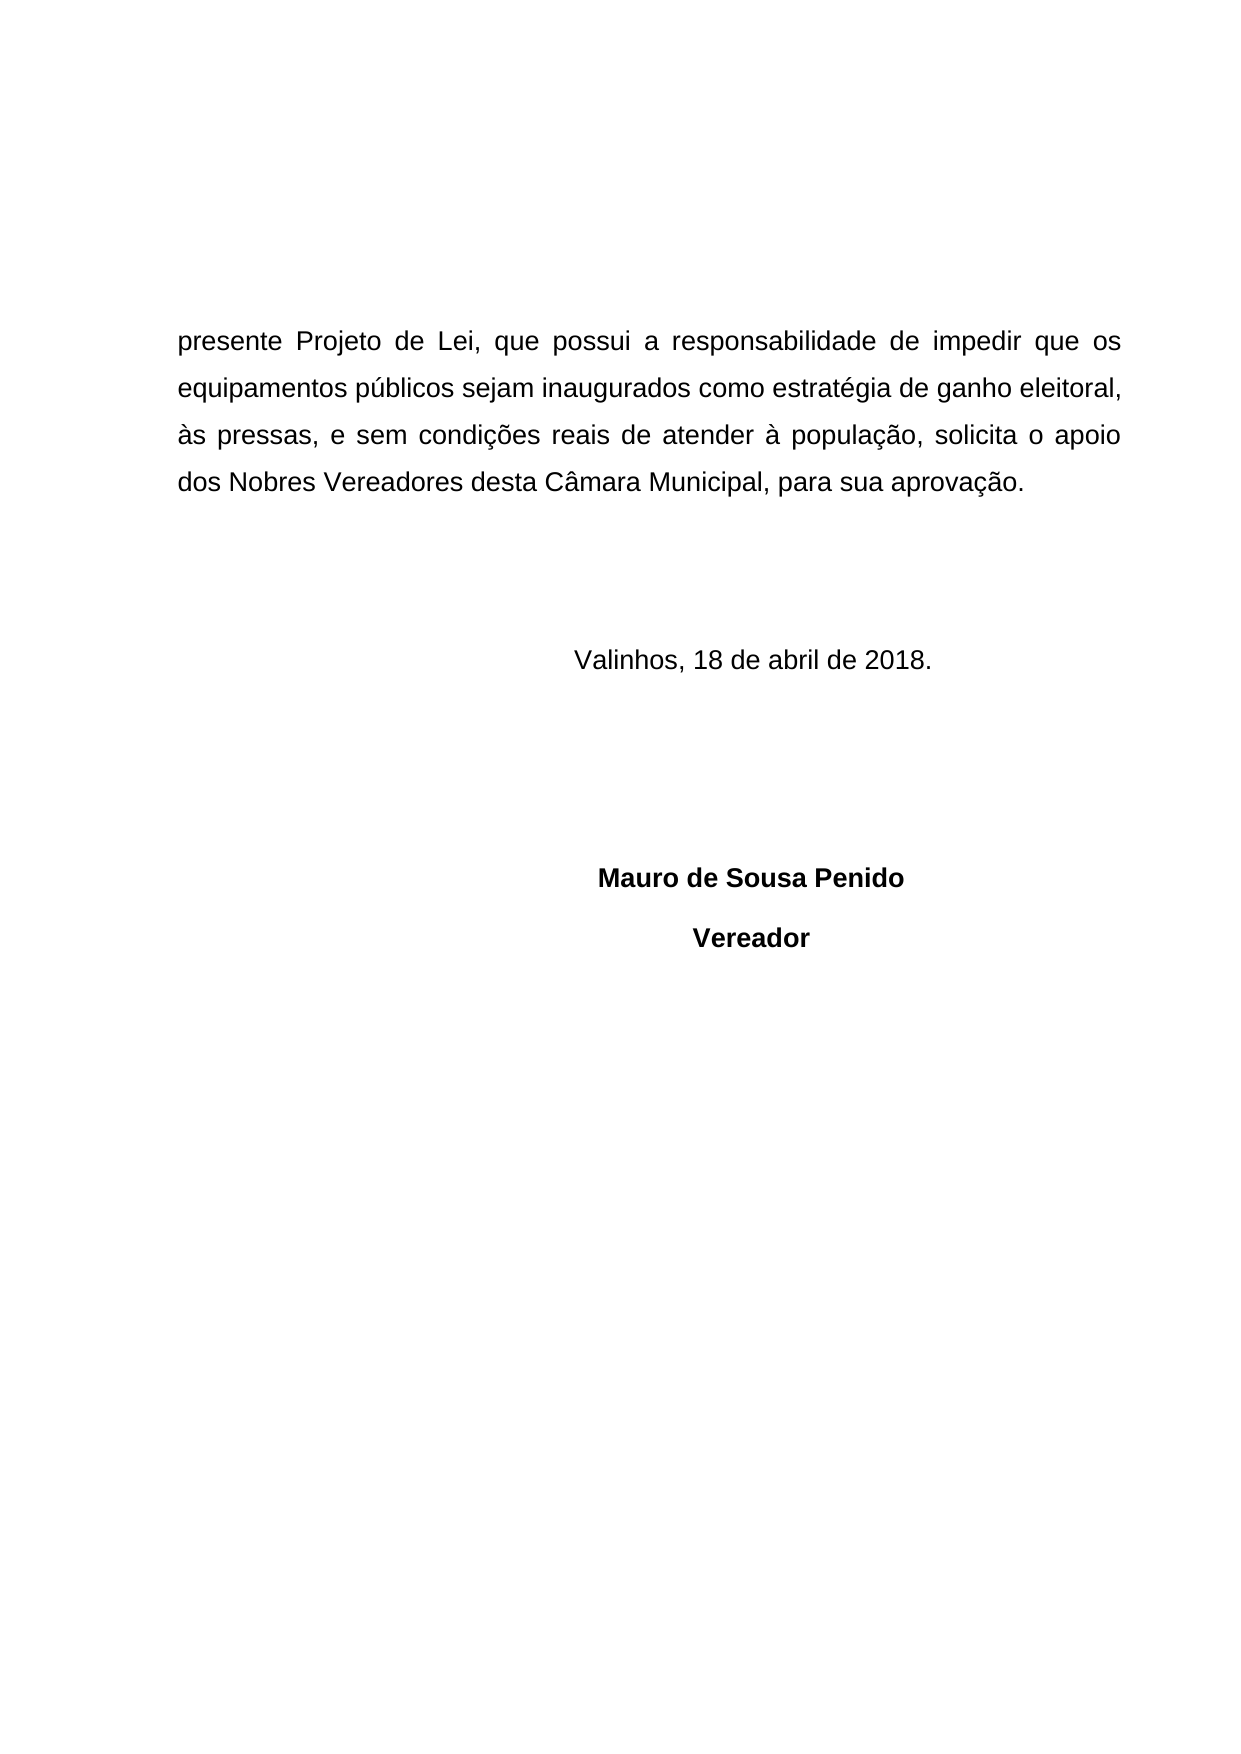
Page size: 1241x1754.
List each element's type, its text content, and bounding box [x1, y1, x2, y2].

text Vereador [177, 922, 1122, 953]
text Mauro de Sousa Penido [177, 862, 1122, 894]
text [177, 325, 1122, 497]
text Valinhos, 18 de abril de 2018. [177, 644, 1122, 675]
